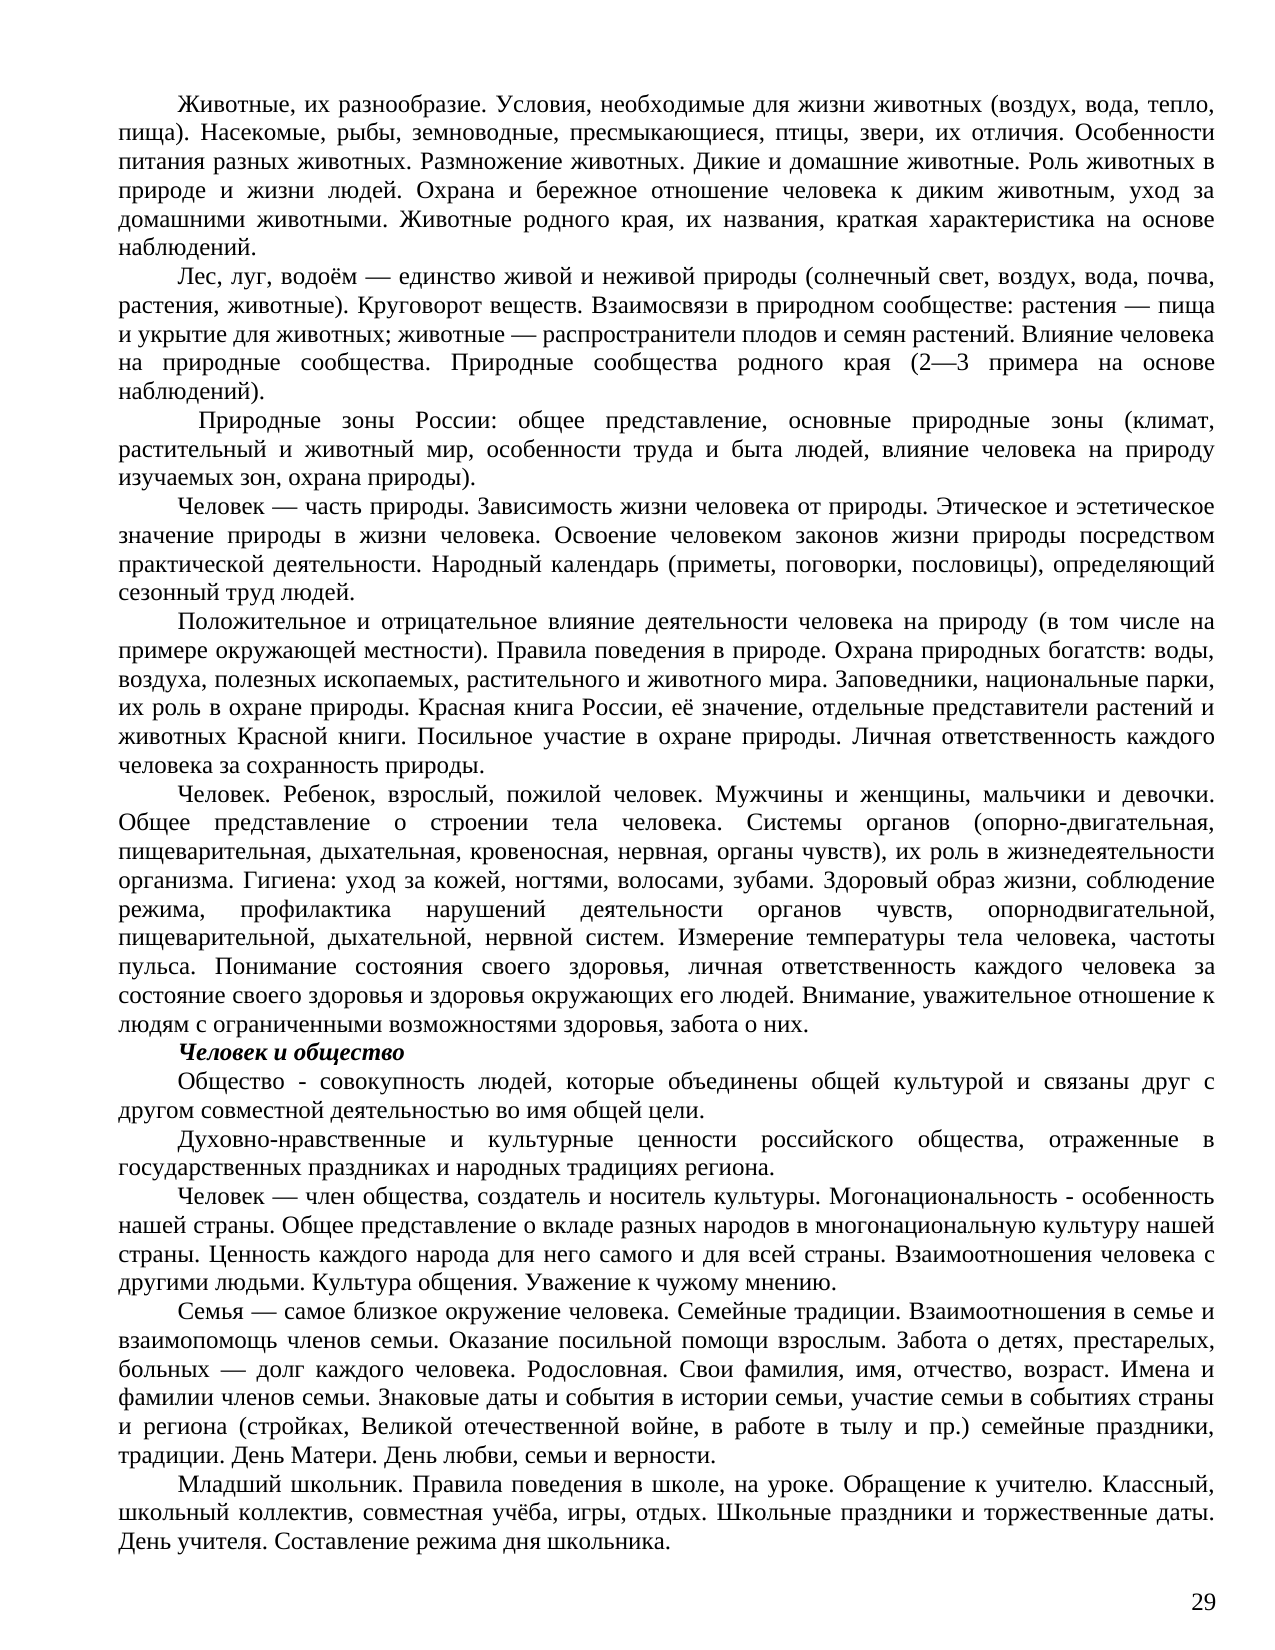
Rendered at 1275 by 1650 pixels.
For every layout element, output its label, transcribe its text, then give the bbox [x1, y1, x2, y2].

text Младший школьник. Правила поведения в школе, на уроке. Обращение к учителю. Классный, школьный коллектив, совместная учёба, игры, отдых. Школьные праздники и торжественные даты. День учителя. Составление режима дня школьника. [118, 1469, 1216, 1555]
text Лес, луг, водоём — единство живой и неживой природы (солнечный свет, воздух, вода, почва, растения, животные). Круговорот веществ. Взаимосвязи в природном сообществе: растения — пища и укрытие для животных; животные — распространители плодов и семян растений. Влияние человека на природные сообщества. Природные сообщества родного края (2—3 примера на основе наблюдений). [118, 261, 1216, 405]
text Человек. Ребенок, взрослый, пожилой человек. Мужчины и женщины, мальчики и девочки. Общее представление о строении тела человека. Системы органов (опорно-двигательная, пищеварительная, дыхательная, кровеносная, нервная, органы чувств), их роль в жизнедеятельности организма. Гигиена: уход за кожей, ногтями, волосами, зубами. Здоровый образ жизни, соблюдение режима, профилактика нарушений деятельности органов чувств, опорнодвигательной, пищеварительной, дыхательной, нервной систем. Измерение температуры тела человека, частоты пульса. Понимание состояния своего здоровья, личная ответственность каждого человека за состояние своего здоровья и здоровья окружающих его людей. Внимание, уважительное отношение к людям с ограниченными возможностями здоровья, забота о них. [118, 779, 1216, 1037]
text Духовно-нравственные и культурные ценности российского общества, отраженные в государственных праздниках и народных традициях региона. [118, 1124, 1216, 1181]
text Человек — часть природы. Зависимость жизни человека от природы. Этическое и эстетическое значение природы в жизни человека. Освоение человеком законов жизни природы посредством практической деятельности. Народный календарь (приметы, поговорки, пословицы), определяющий сезонный труд людей. [118, 491, 1216, 606]
text Природные зоны России: общее представление, основные природные зоны (климат, растительный и животный мир, особенности труда и быта людей, влияние человека на природу изучаемых зон, охрана природы). [118, 405, 1216, 491]
text Положительное и отрицательное влияние деятельности человека на природу (в том числе на примере окружающей местности). Правила поведения в природе. Охрана природных богатств: воды, воздуха, полезных ископаемых, растительного и животного мира. Заповедники, национальные парки, их роль в охране природы. Красная книга России, её значение, отдельные представители растений и животных Красной книги. Посильное участие в охране природы. Личная ответственность каждого человека за сохранность природы. [118, 606, 1216, 779]
text Семья — самое близкое окружение человека. Семейные традиции. Взаимоотношения в семье и взаимопомощь членов семьи. Оказание посильной помощи взрослым. Забота о детях, престарелых, больных — долг каждого человека. Родословная. Свои фамилия, имя, отчество, возраст. Имена и фамилии членов семьи. Знаковые даты и события в истории семьи, участие семьи в событиях страны и региона (стройках, Великой отечественной войне, в работе в тылу и пр.) семейные праздники, традиции. День Матери. День любви, семьи и верности. [118, 1296, 1216, 1469]
text Человек — член общества, создатель и носитель культуры. Могонациональность - особенность нашей страны. Общее представление о вкладе разных народов в многонациональную культуру нашей страны. Ценность каждого народа для него самого и для всей страны. Взаимоотношения человека с другими людьми. Культура общения. Уважение к чужому мнению. [118, 1181, 1216, 1296]
text Общество - совокупность людей, которые объединены общей культурой и связаны друг с другом совместной деятельностью во имя общей цели. [118, 1066, 1216, 1124]
text Человек и общество [118, 1037, 1216, 1066]
text Животные, их разнообразие. Условия, необходимые для жизни животных (воздух, вода, тепло, пища). Насекомые, рыбы, земноводные, пресмыкающиеся, птицы, звери, их отличия. Особенности питания разных животных. Размножение животных. Дикие и домашние животные. Роль животных в природе и жизни людей. Охрана и бережное отношение человека к диким животным, уход за домашними животными. Животные родного края, их названия, краткая характеристика на основе наблюдений. [118, 89, 1216, 261]
